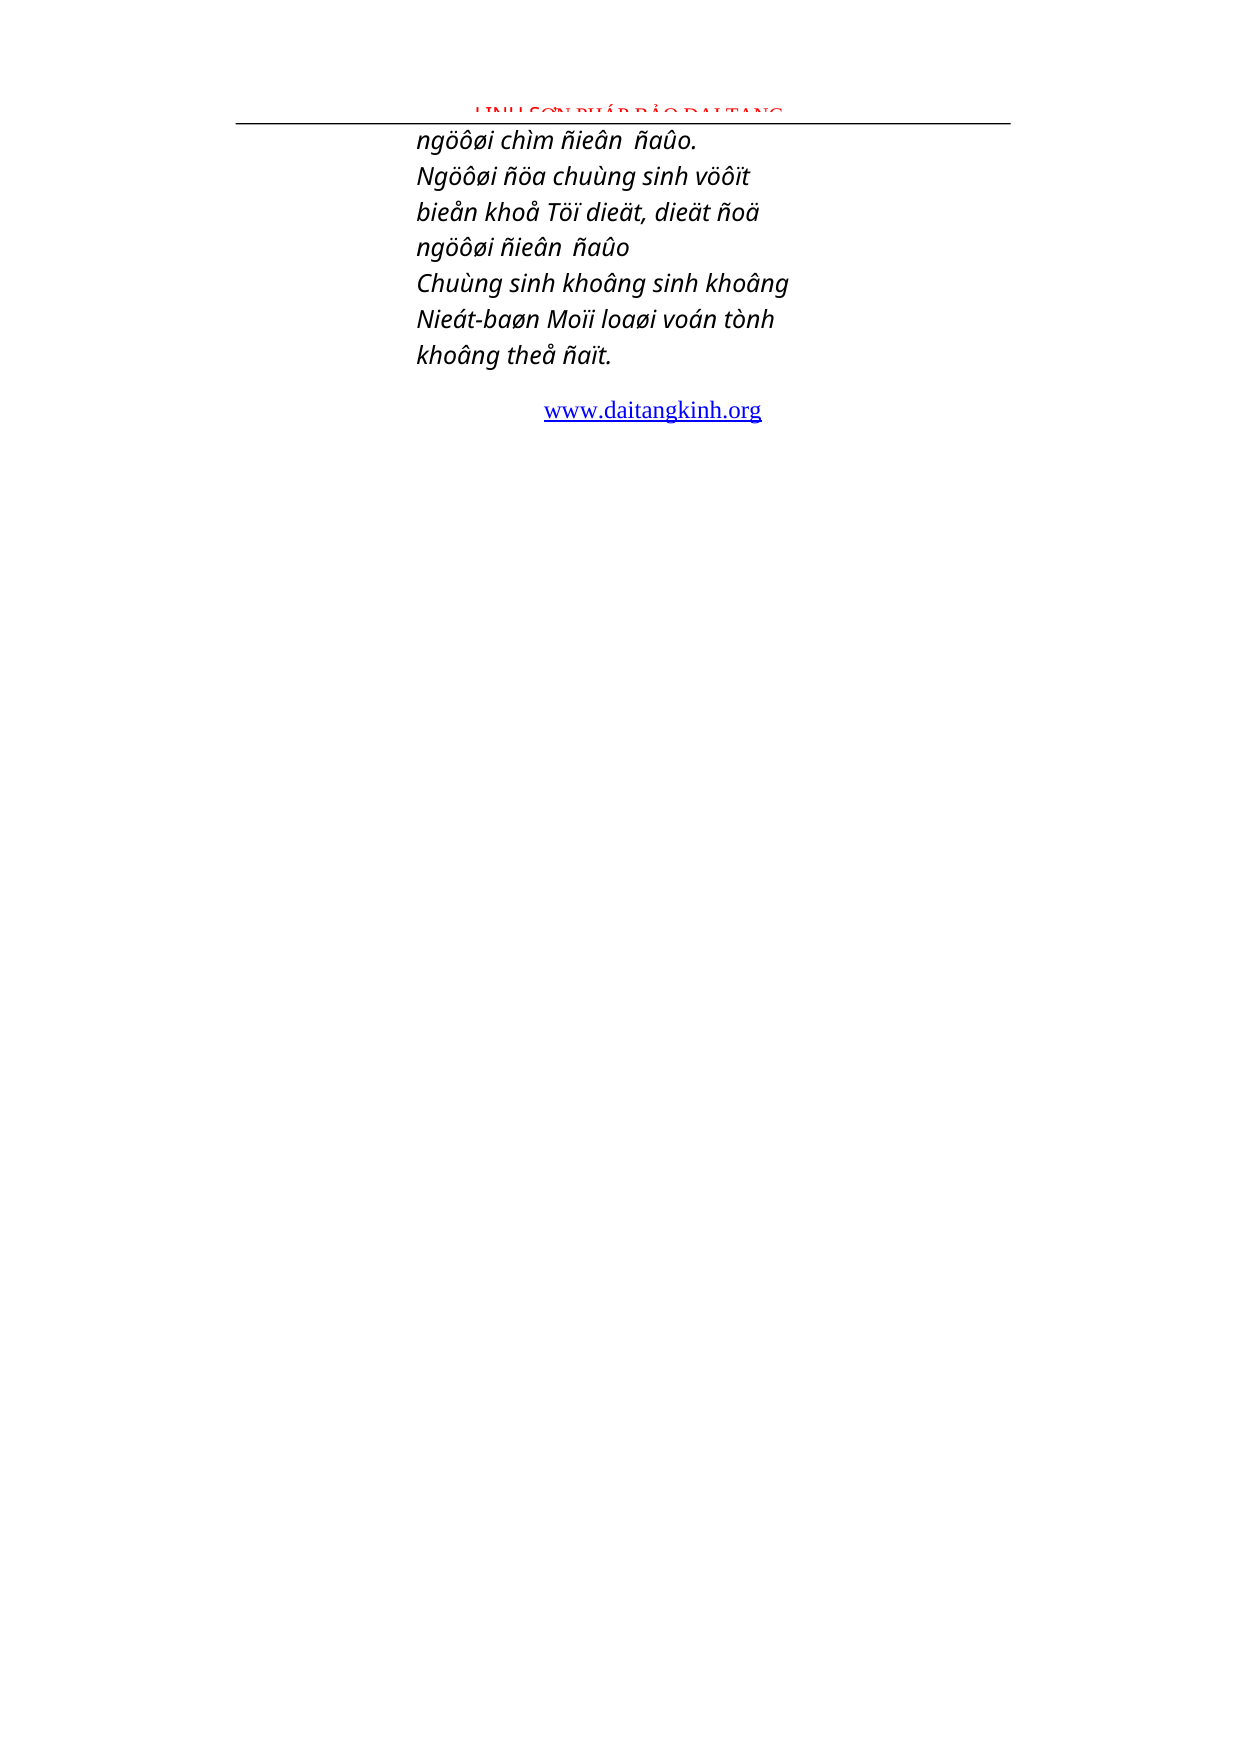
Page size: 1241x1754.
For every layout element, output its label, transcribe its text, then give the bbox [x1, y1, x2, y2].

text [416, 123, 755, 157]
text Ngöôøi ñöa chuùng sinh vöôït bieån khoå Töï dieät, dieät ñoä ngöôøi ñieân ñaûo [416, 159, 801, 264]
text www.daitangkinh.org [324, 395, 981, 424]
text Chuùng sinh khoâng sinh khoâng Nieát-baøn Moïi loaøi voán tònh khoâng theå ñaït. [416, 266, 845, 372]
